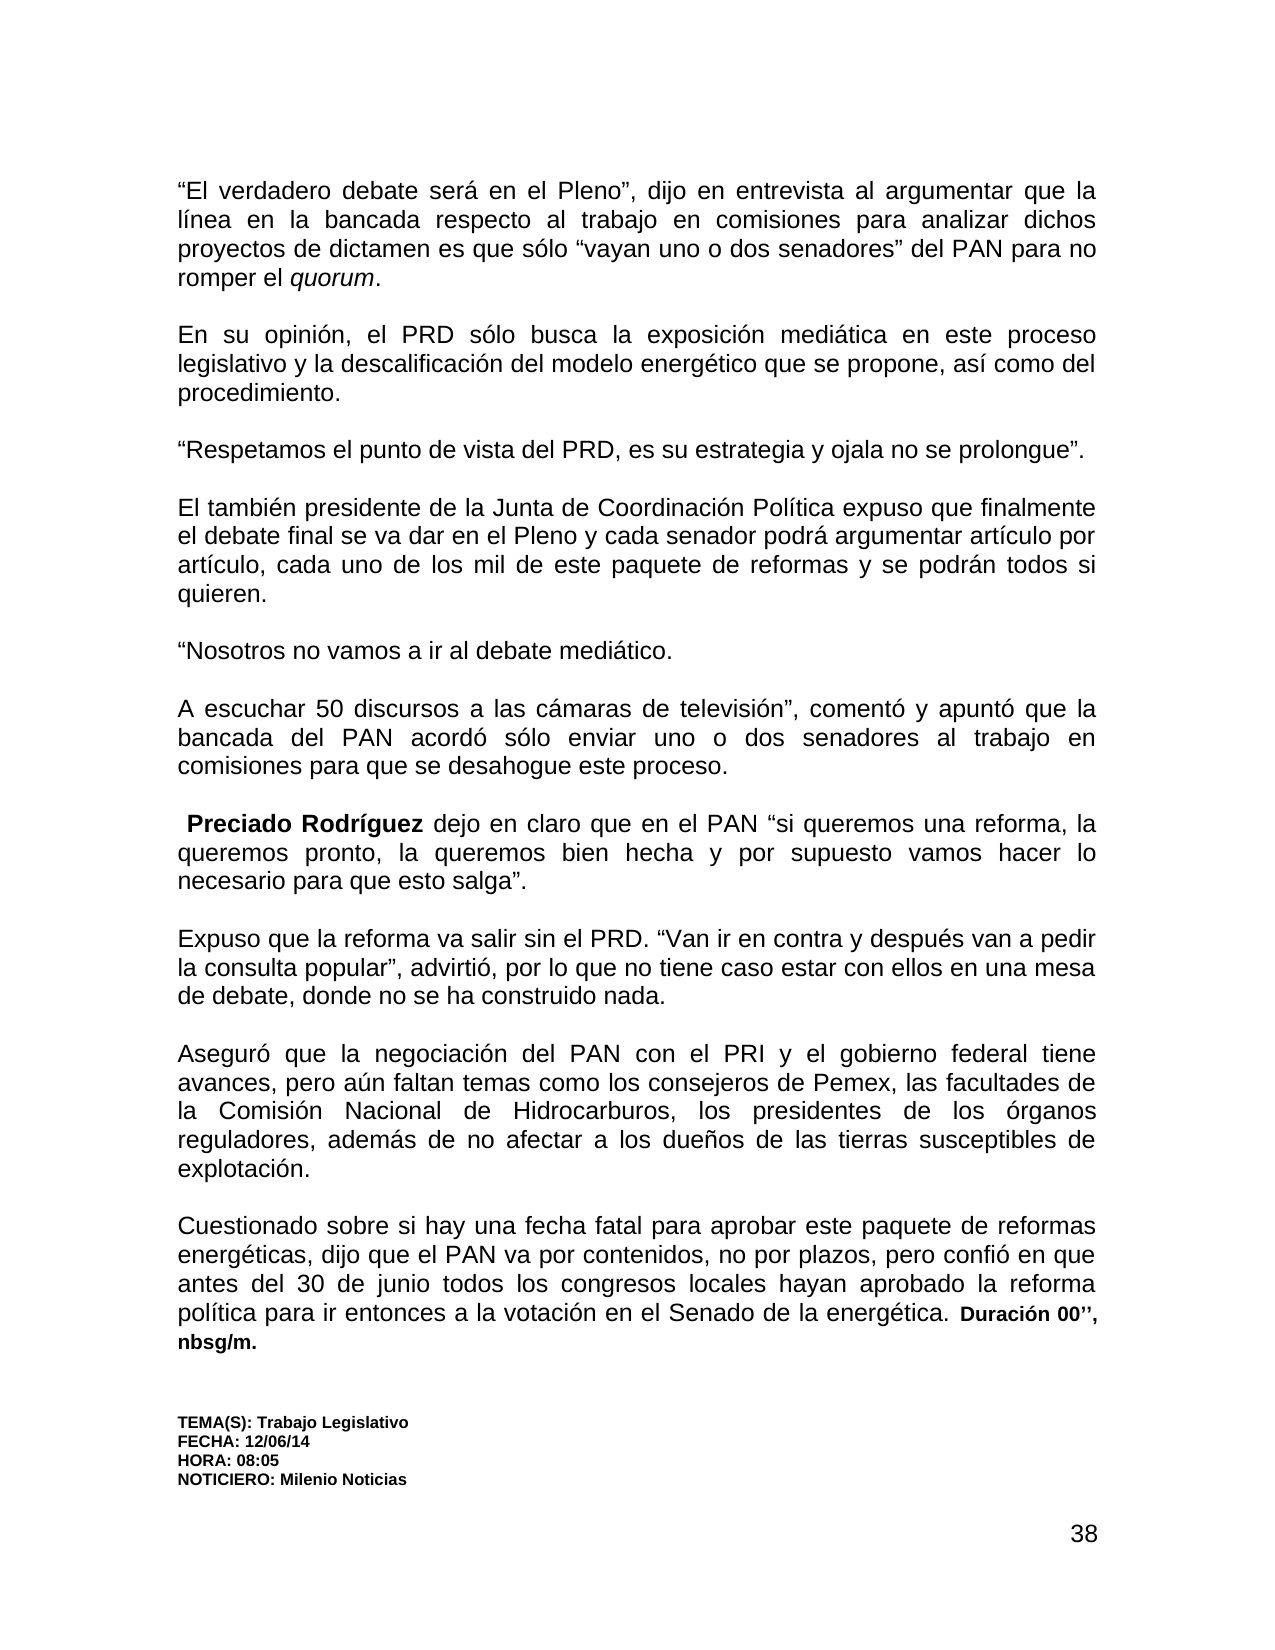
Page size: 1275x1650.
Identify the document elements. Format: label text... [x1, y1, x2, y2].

text NOTICIERO: Milenio Noticias [177, 1470, 1098, 1489]
text En su opinión, el PRD sólo busca la exposición mediática en este proceso legislativo y la descalificación del modelo energético que se propone, así como del procedimiento. [177, 320, 1098, 406]
text TEMA(S): Trabajo Legislativo [177, 1413, 1098, 1432]
text A escuchar 50 discursos a las cámaras de televisión”, comentó y apuntó que la bancada del PAN acordó sólo enviar uno o dos senadores al trabajo en comisiones para que se desahogue este proceso. [177, 694, 1098, 780]
text HORA: 08:05 [177, 1451, 1098, 1470]
text Cuestionado sobre si hay una fecha fatal para aprobar este paquete de reformas energéticas, dijo que el PAN va por contenidos, no por plazos, pero confió en que antes del 30 de junio todos los congresos locales hayan aprobado la reforma política para ir entonces a la votación en el Senado de la energética. Duración 00’’, nbsg/m. [177, 1211, 1098, 1355]
text “Respetamos el punto de vista del PRD, es su estrategia y ojala no se prolongue”. [177, 435, 1098, 464]
text El también presidente de la Junta de Coordinación Política expuso que finalmente el debate final se va dar en el Pleno y cada senador podrá argumentar artículo por artículo, cada uno de los mil de este paquete de reformas y se podrán todos si quieren. [177, 493, 1098, 608]
text Expuso que la reforma va salir sin el PRD. “Van ir en contra y después van a pedir la consulta popular”, advirtió, por lo que no tiene caso estar con ellos en una mesa de debate, donde no se ha construido nada. [177, 924, 1098, 1010]
text Aseguró que la negociación del PAN con el PRI y el gobierno federal tiene avances, pero aún faltan temas como los consejeros de Pemex, las facultades de la Comisión Nacional de Hidrocarburos, los presidentes de los órganos reguladores, además de no afectar a los dueños de las tierras susceptibles de explotación. [177, 1039, 1098, 1183]
text Preciado Rodríguez dejo en claro que en el PAN “si queremos una reforma, la queremos pronto, la queremos bien hecha y por supuesto vamos hacer lo necesario para que esto salga”. [177, 809, 1098, 895]
text FECHA: 12/06/14 [177, 1432, 1098, 1451]
text “El verdadero debate será en el Pleno”, dijo en entrevista al argumentar que la línea en la bancada respecto al trabajo en comisiones para analizar dichos proyectos de dictamen es que sólo “vayan uno o dos senadores” del PAN para no romper el quorum. [177, 176, 1098, 291]
text “Nosotros no vamos a ir al debate mediático. [177, 636, 1098, 665]
